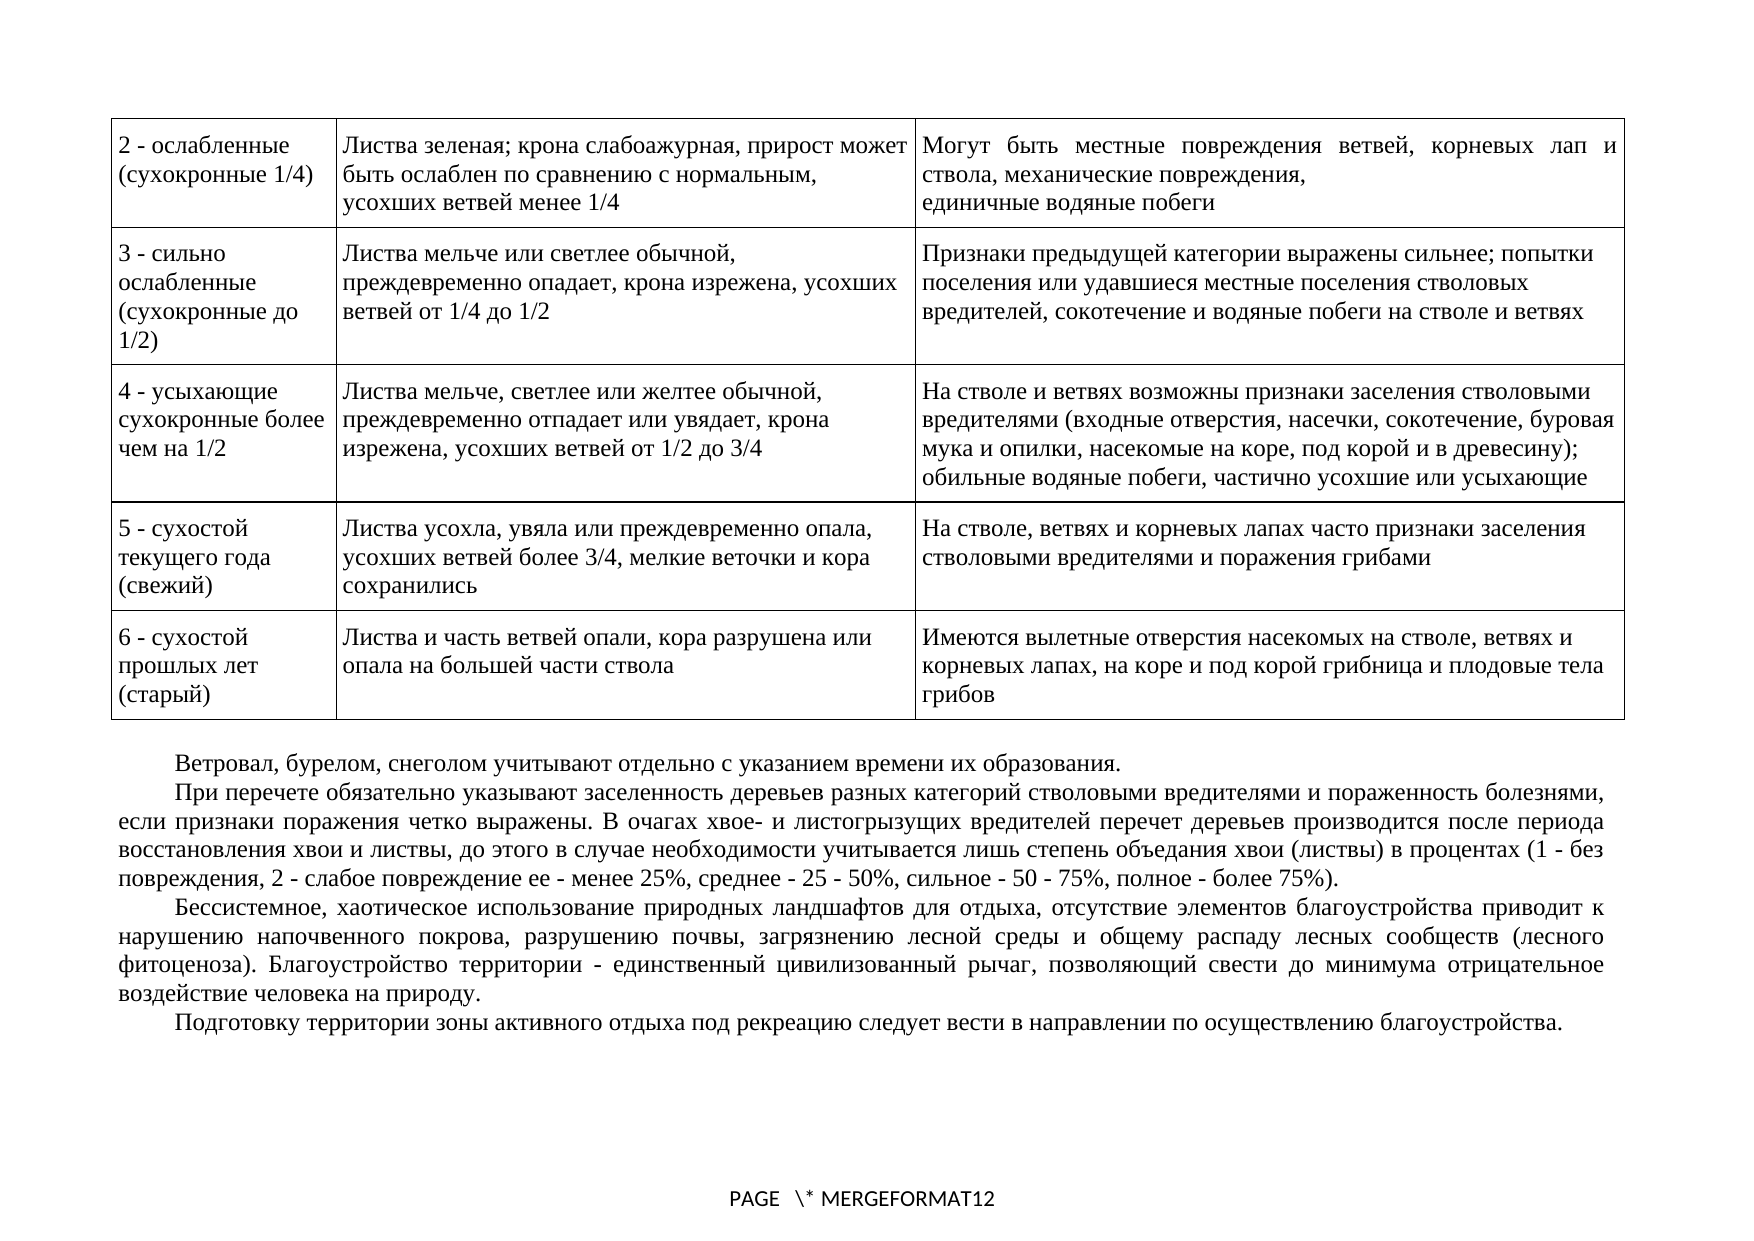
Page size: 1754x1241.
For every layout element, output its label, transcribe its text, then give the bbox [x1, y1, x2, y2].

text Подготовку территории зоны активного отдыха под рекреацию следует вести в направлении по осуществлению благоустройства. [118, 1007, 1606, 1036]
table_cell 2 - ослабленные (сухокронные 1/4) [112, 119, 336, 227]
table_cell 6 - сухостой прошлых лет (старый) [112, 611, 336, 718]
table_cell На стволе, ветвях и корневых лапах часто признаки заселения стволовыми вредителями и поражения грибами [916, 503, 1624, 610]
table_cell Листва зеленая; крона слабоажурная, прирост может быть ослаблен по сравнению с нормальным, усохших ветвей менее 1/4 [337, 119, 915, 227]
text Бессистемное, хаотическое использование природных ландшафтов для отдыха, отсутствие элементов благоустройства приводит к нарушению напочвенного покрова, разрушению почвы, загрязнению лесной среды и общему распаду лесных сообществ (лесного фитоценоза). Благоустройство территории - единственный цивилизованный рычаг, позволяющий свести до минимума отрицательное воздействие человека на природу. [118, 892, 1606, 1007]
table_cell Имеются вылетные отверстия насекомых на стволе, ветвях и корневых лапах, на коре и под корой грибница и плодовые тела грибов [916, 611, 1624, 718]
table_cell 3 - сильно ослабленные (сухокронные до 1/2) [112, 228, 336, 364]
table_cell Листва мельче или светлее обычной, преждевременно опадает, крона изрежена, усохших ветвей от 1/4 до 1/2 [337, 228, 915, 364]
table_cell Листва усохла, увяла или преждевременно опала, усохших ветвей более 3/4, мелкие веточки и кора сохранились [337, 503, 915, 610]
text Ветровал, бурелом, снеголом учитывают отдельно с указанием времени их образования. [118, 748, 1606, 777]
text При перечете обязательно указывают заселенность деревьев разных категорий стволовыми вредителями и пораженность болезнями, если признаки поражения четко выражены. В очагах хвое- и листогрызущих вредителей перечет деревьев производится после периода восстановления хвои и листвы, до этого в случае необходимости учитывается лишь степень объедания хвои (листвы) в процентах (1 - без повреждения, 2 - слабое повреждение ее - менее 25%, среднее - 25 - 50%, сильное - 50 - 75%, полное - более 75%). [118, 777, 1606, 892]
table_cell Признаки предыдущей категории выражены сильнее; попытки поселения или удавшиеся местные поселения стволовых вредителей, сокотечение и водяные побеги на стволе и ветвях [916, 228, 1624, 364]
table_cell 5 - сухостой текущего года (свежий) [112, 503, 336, 610]
table_cell Могут быть местные повреждения ветвей, корневых лап и ствола, механические повреждения, единичные водяные побеги [916, 119, 1624, 227]
table_cell Листва мельче, светлее или желтее обычной, преждевременно отпадает или увядает, крона изрежена, усохших ветвей от 1/2 до 3/4 [337, 365, 915, 501]
table_cell Листва и часть ветвей опали, кора разрушена или опала на большей части ствола [337, 611, 915, 718]
table_cell 4 - усыхающие сухокронные более чем на 1/2 [112, 365, 336, 501]
table_cell На стволе и ветвях возможны признаки заселения стволовыми вредителями (входные отверстия, насечки, сокотечение, буровая мука и опилки, насекомые на коре, под корой и в древесину); обильные водяные побеги, частично усохшие или усыхающие [916, 365, 1624, 501]
